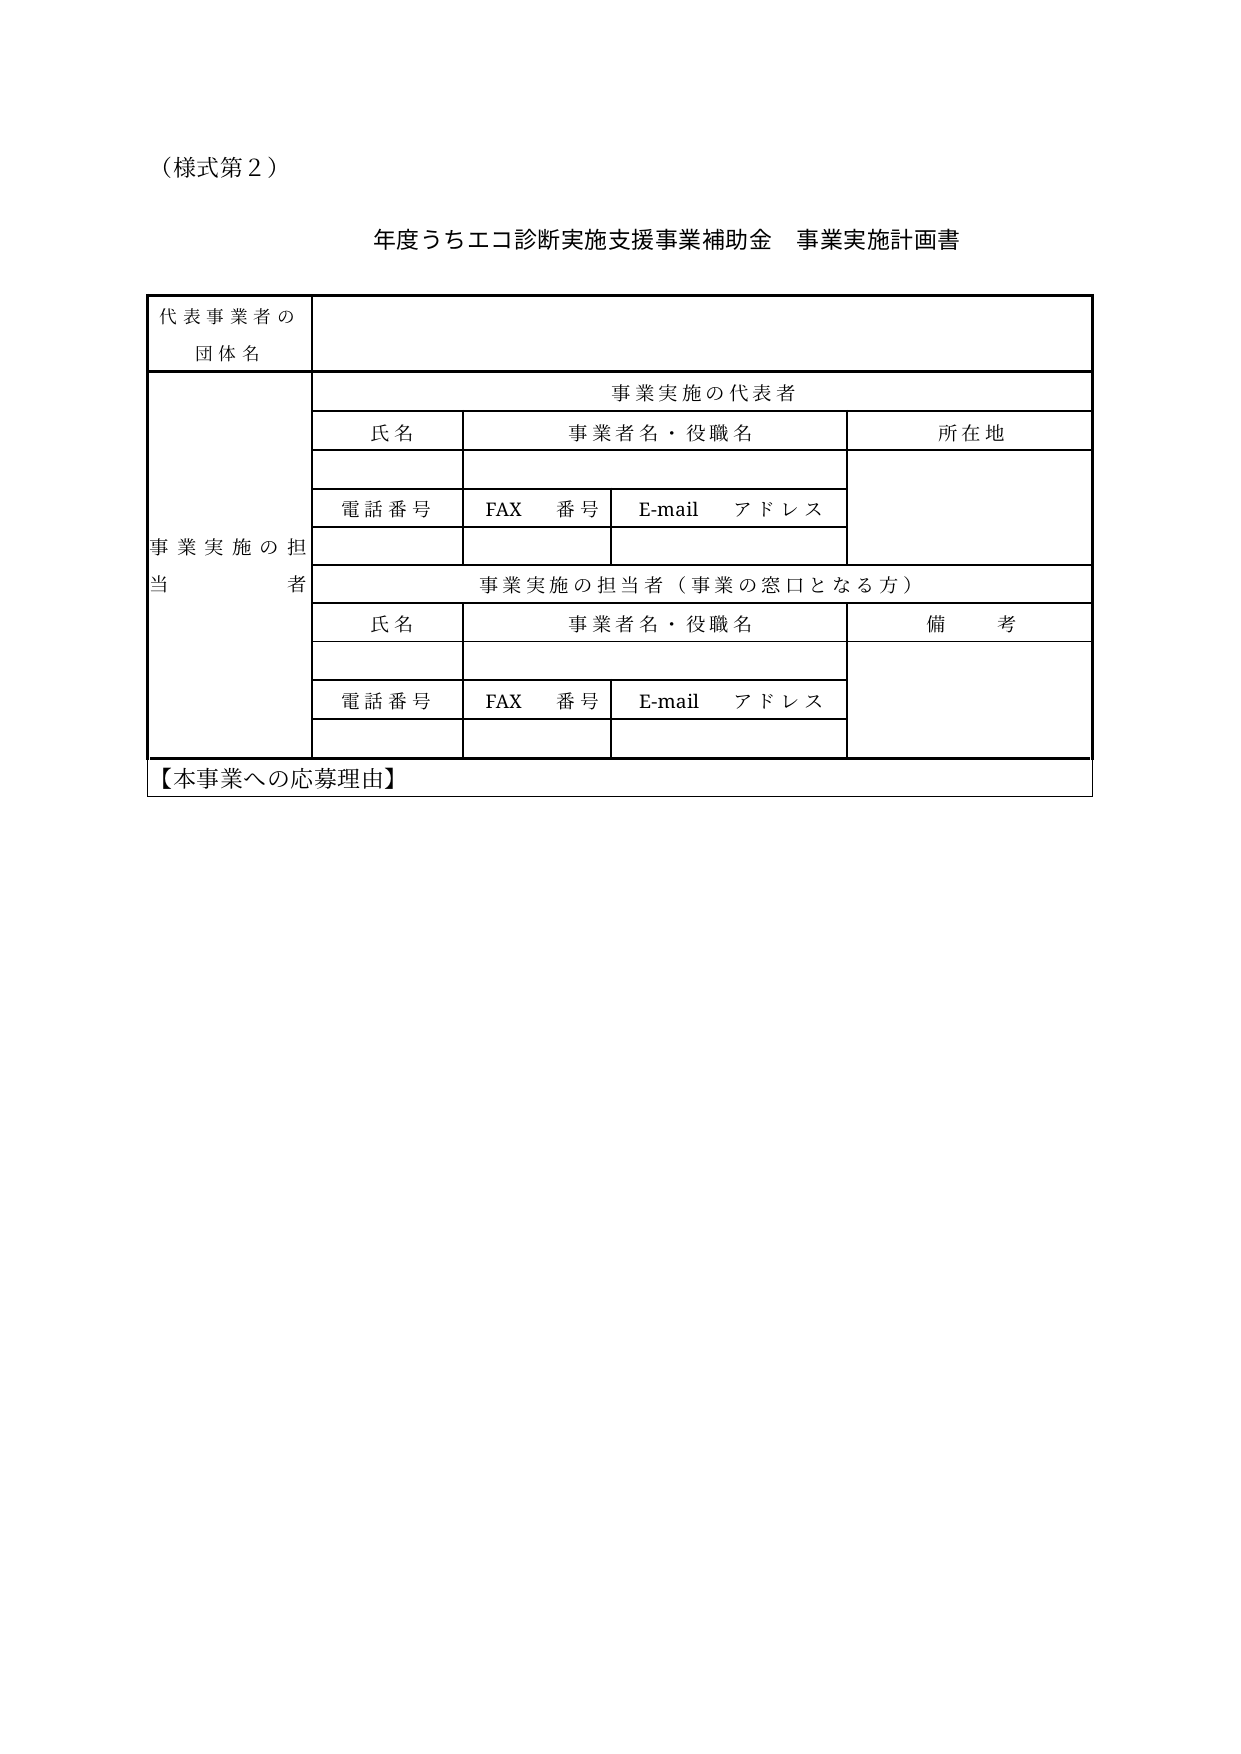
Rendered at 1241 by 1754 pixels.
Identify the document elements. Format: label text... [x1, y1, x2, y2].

table_header 代表事業者の団体名 [149, 297, 311, 370]
table_cell [464, 528, 610, 564]
table_cell [464, 642, 846, 679]
table_cell 【本事業への応募理由】 [148, 757, 1092, 796]
table_cell 備 考 [848, 604, 1091, 641]
table_cell 所在地 [848, 412, 1091, 449]
table_cell [464, 720, 610, 757]
table_cell E-mailアドレス [612, 490, 846, 526]
table_header [313, 297, 1091, 370]
table_cell 事業者名・役職名 [464, 412, 846, 449]
table_cell [612, 720, 846, 757]
table_cell 電話番号 [313, 681, 462, 718]
table_cell [612, 528, 846, 564]
table_cell [313, 720, 462, 757]
table_cell E-mailアドレス [612, 681, 846, 718]
table_cell [464, 451, 846, 488]
table_cell FAX番号 [464, 490, 610, 526]
table_cell [313, 642, 462, 679]
table_cell 氏名 [313, 604, 462, 641]
text 年度うちエコ診断実施支援事業補助金 事業実施計画書 [149, 221, 1091, 257]
table_cell [313, 451, 462, 488]
table_cell [848, 642, 1091, 757]
text （様式第２） [149, 148, 1091, 184]
table_cell FAX番号 [464, 681, 610, 718]
table_cell 事業実施の代表者 [313, 373, 1091, 410]
table_cell 事業実施の担当者 [149, 373, 311, 757]
table_cell 事業実施の担当者（事業の窓口となる方） [313, 566, 1091, 602]
table_cell [313, 528, 462, 564]
table_cell [848, 451, 1091, 564]
table_cell 電話番号 [313, 490, 462, 526]
table_cell 事業者名・役職名 [464, 604, 846, 641]
table_cell 氏名 [313, 412, 462, 449]
